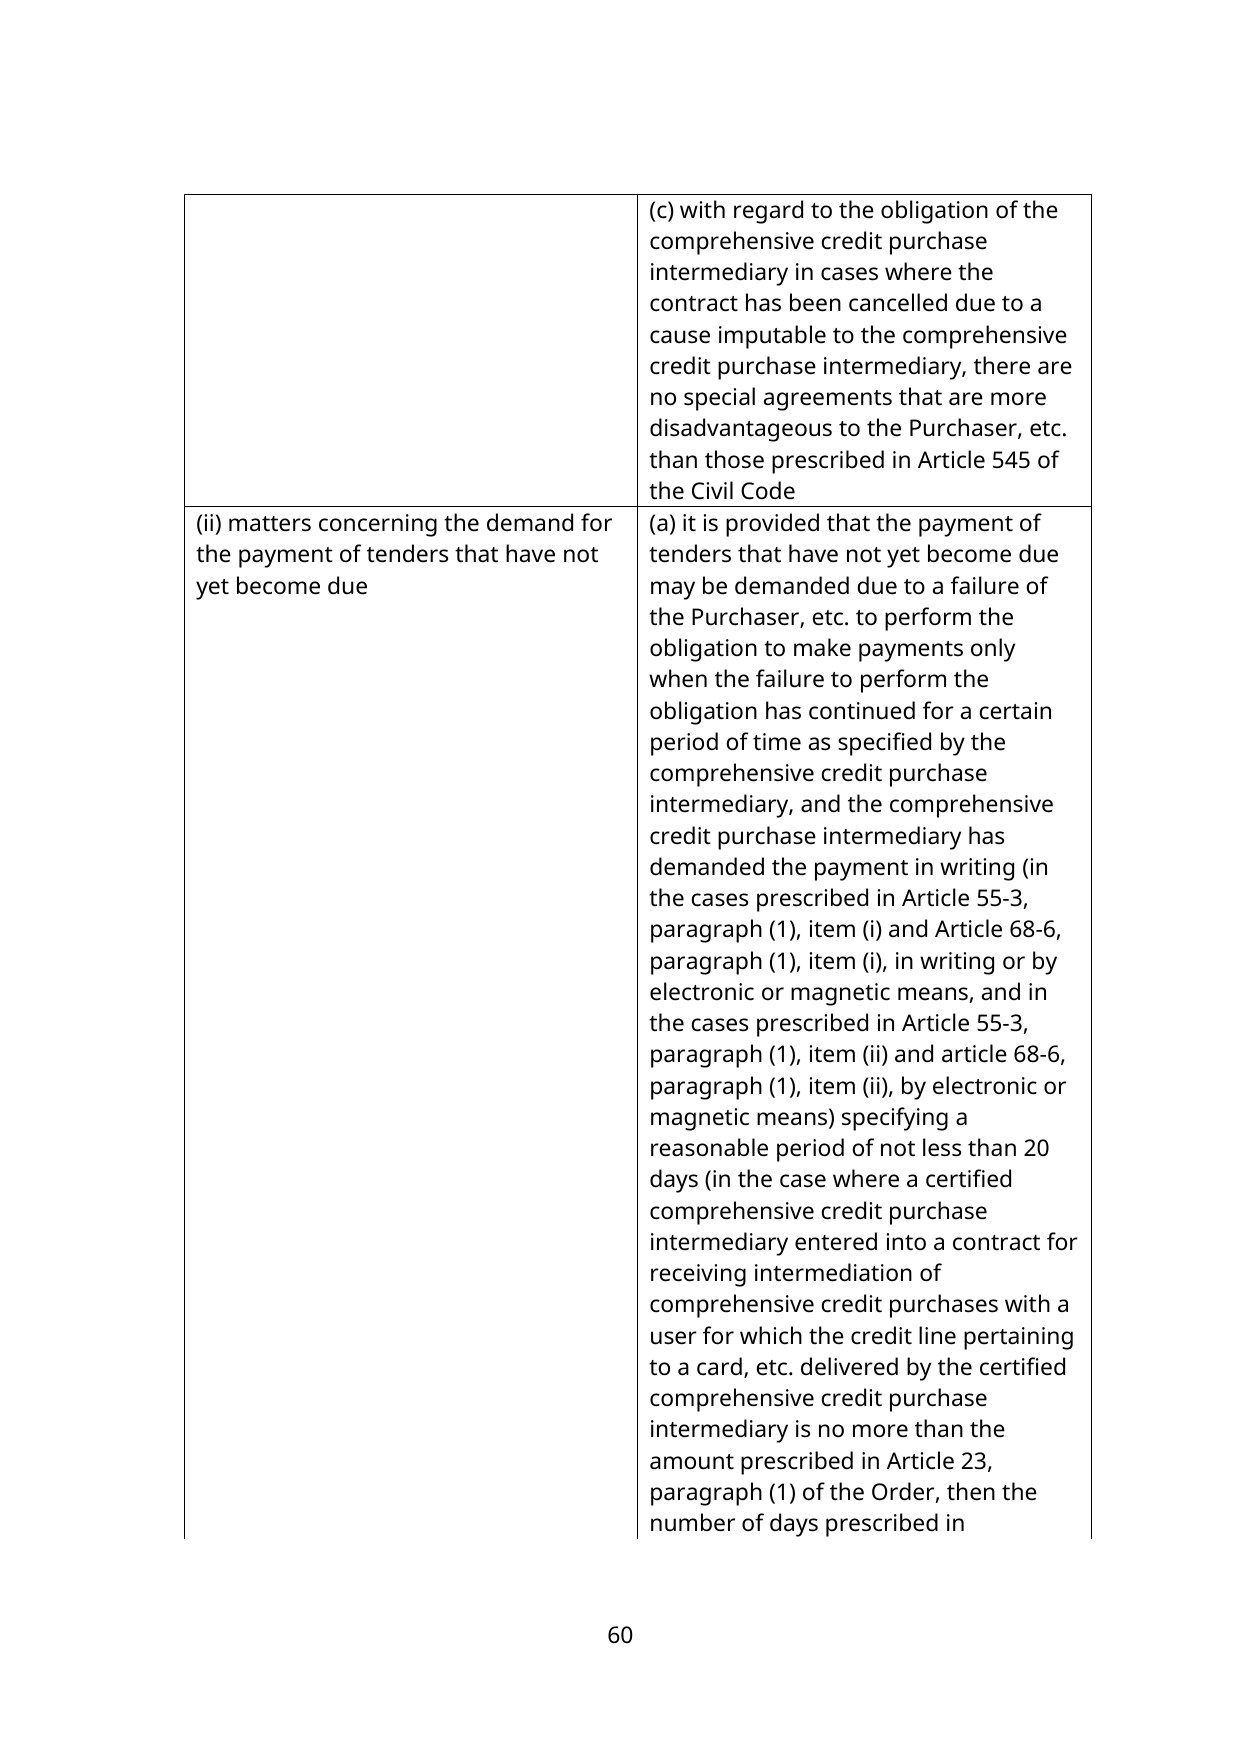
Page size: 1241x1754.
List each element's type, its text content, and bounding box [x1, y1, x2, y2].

table_cell (c) with regard to the obligation of the comprehensive credit purchase intermediary in cases where the contract has been cancelled due to a cause imputable to the comprehensive credit purchase intermediary, there are no special agreements that are more disadvantageous to the Purchaser, etc. than those prescribed in Article 545 of the Civil Code [638, 195, 1091, 506]
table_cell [638, 507, 1091, 1538]
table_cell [185, 507, 637, 1538]
table_cell [185, 195, 637, 506]
